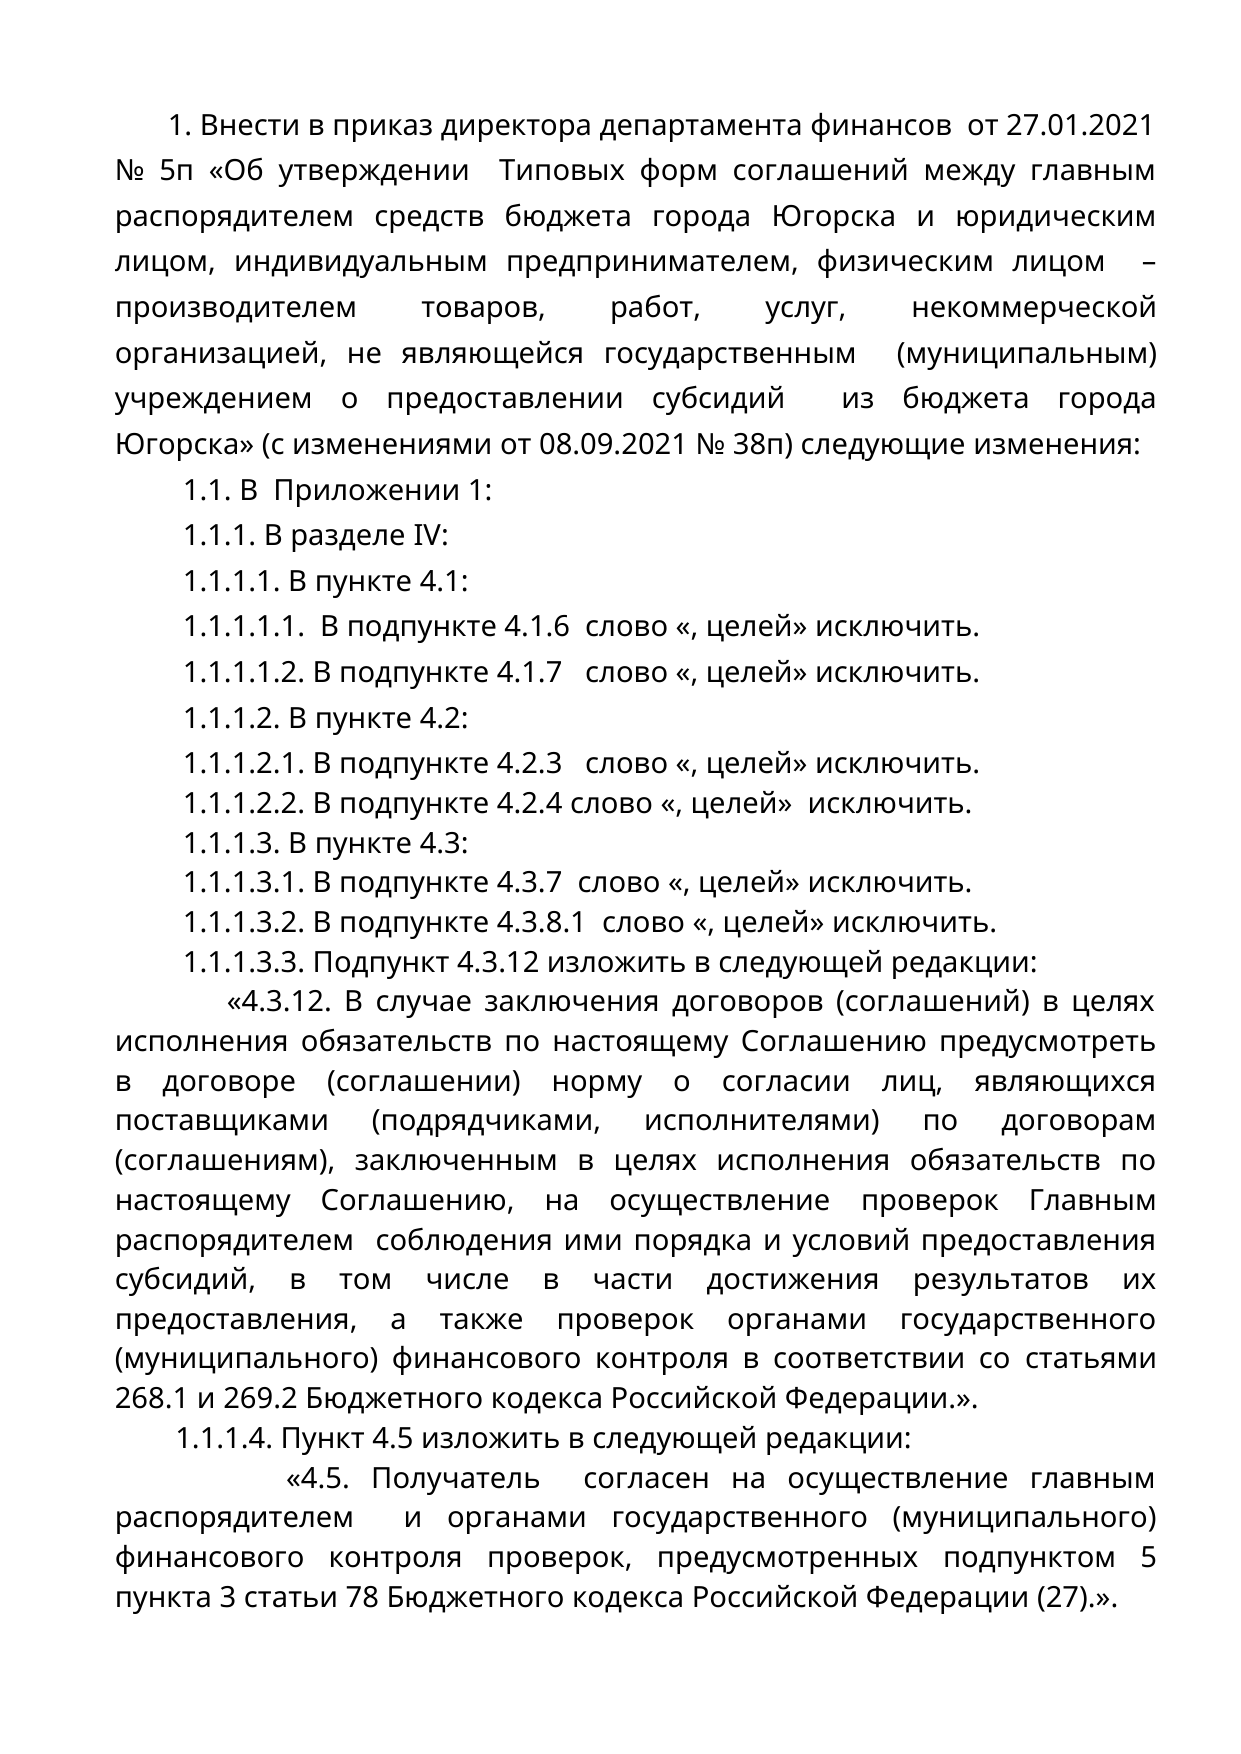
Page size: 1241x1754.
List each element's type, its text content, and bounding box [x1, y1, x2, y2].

text 1.1.1.4. Пункт 4.5 изложить в следующей редакции: [114, 1417, 1157, 1457]
text 1. Внести в приказ директора департамента финансов от 27.01.2021 № 5п «Об утверждении Типовых форм соглашений между главным распорядителем средств бюджета города Югорска и юридическим лицом, индивидуальным предпринимателем, физическим лицом – производителем товаров, работ, услуг, некоммерческой организацией, не являющейся государственным (муниципальным) учреждением о предоставлении субсидий из бюджета города Югорска» (с изменениями от 08.09.2021 № 38п) следующие изменения: [114, 104, 1157, 463]
text «4.3.12. В случае заключения договоров (соглашений) в целях исполнения обязательств по настоящему Соглашению предусмотреть в договоре (соглашении) норму о согласии лиц, являющихся поставщиками (подрядчиками, исполнителями) по договорам (соглашениям), заключенным в целях исполнения обязательств по настоящему Соглашению, на осуществление проверок Главным распорядителем соблюдения ими порядка и условий предоставления субсидий, в том числе в части достижения результатов их предоставления, а также проверок органами государственного (муниципального) финансового контроля в соответствии со статьями 268.1 и 269.2 Бюджетного кодекса Российской Федерации.». [114, 981, 1157, 1417]
text «4.5. Получатель согласен на осуществление главным распорядителем и органами государственного (муниципального) финансового контроля проверок, предусмотренных подпунктом 5 пункта 3 статьи 78 Бюджетного кодекса Российской Федерации (27).». [114, 1457, 1157, 1616]
text 1.1.1. В разделе IV: [114, 514, 1157, 554]
text 1.1.1.3.1. В подпункте 4.3.7 слово «, целей» исключить. [114, 862, 1157, 901]
text 1.1.1.3. В пункте 4.3: [114, 822, 1157, 862]
text 1.1.1.2.1. В подпункте 4.2.3 слово «, целей» исключить. [114, 742, 1157, 782]
text 1.1.1.2. В пункте 4.2: [114, 697, 1157, 737]
text 1.1.1.3.3. Подпункт 4.3.12 изложить в следующей редакции: [114, 941, 1157, 981]
text 1.1.1.3.2. В подпункте 4.3.8.1 слово «, целей» исключить. [114, 901, 1157, 941]
text 1.1.1.1. В пункте 4.1: [114, 560, 1157, 600]
text 1.1.1.2.2. В подпункте 4.2.4 слово «, целей» исключить. [114, 782, 1157, 822]
text 1.1.1.1.2. В подпункте 4.1.7 слово «, целей» исключить. [114, 651, 1157, 691]
text 1.1.1.1.1. В подпункте 4.1.6 слово «, целей» исключить. [114, 606, 1157, 645]
text 1.1. В Приложении 1: [114, 469, 1157, 508]
